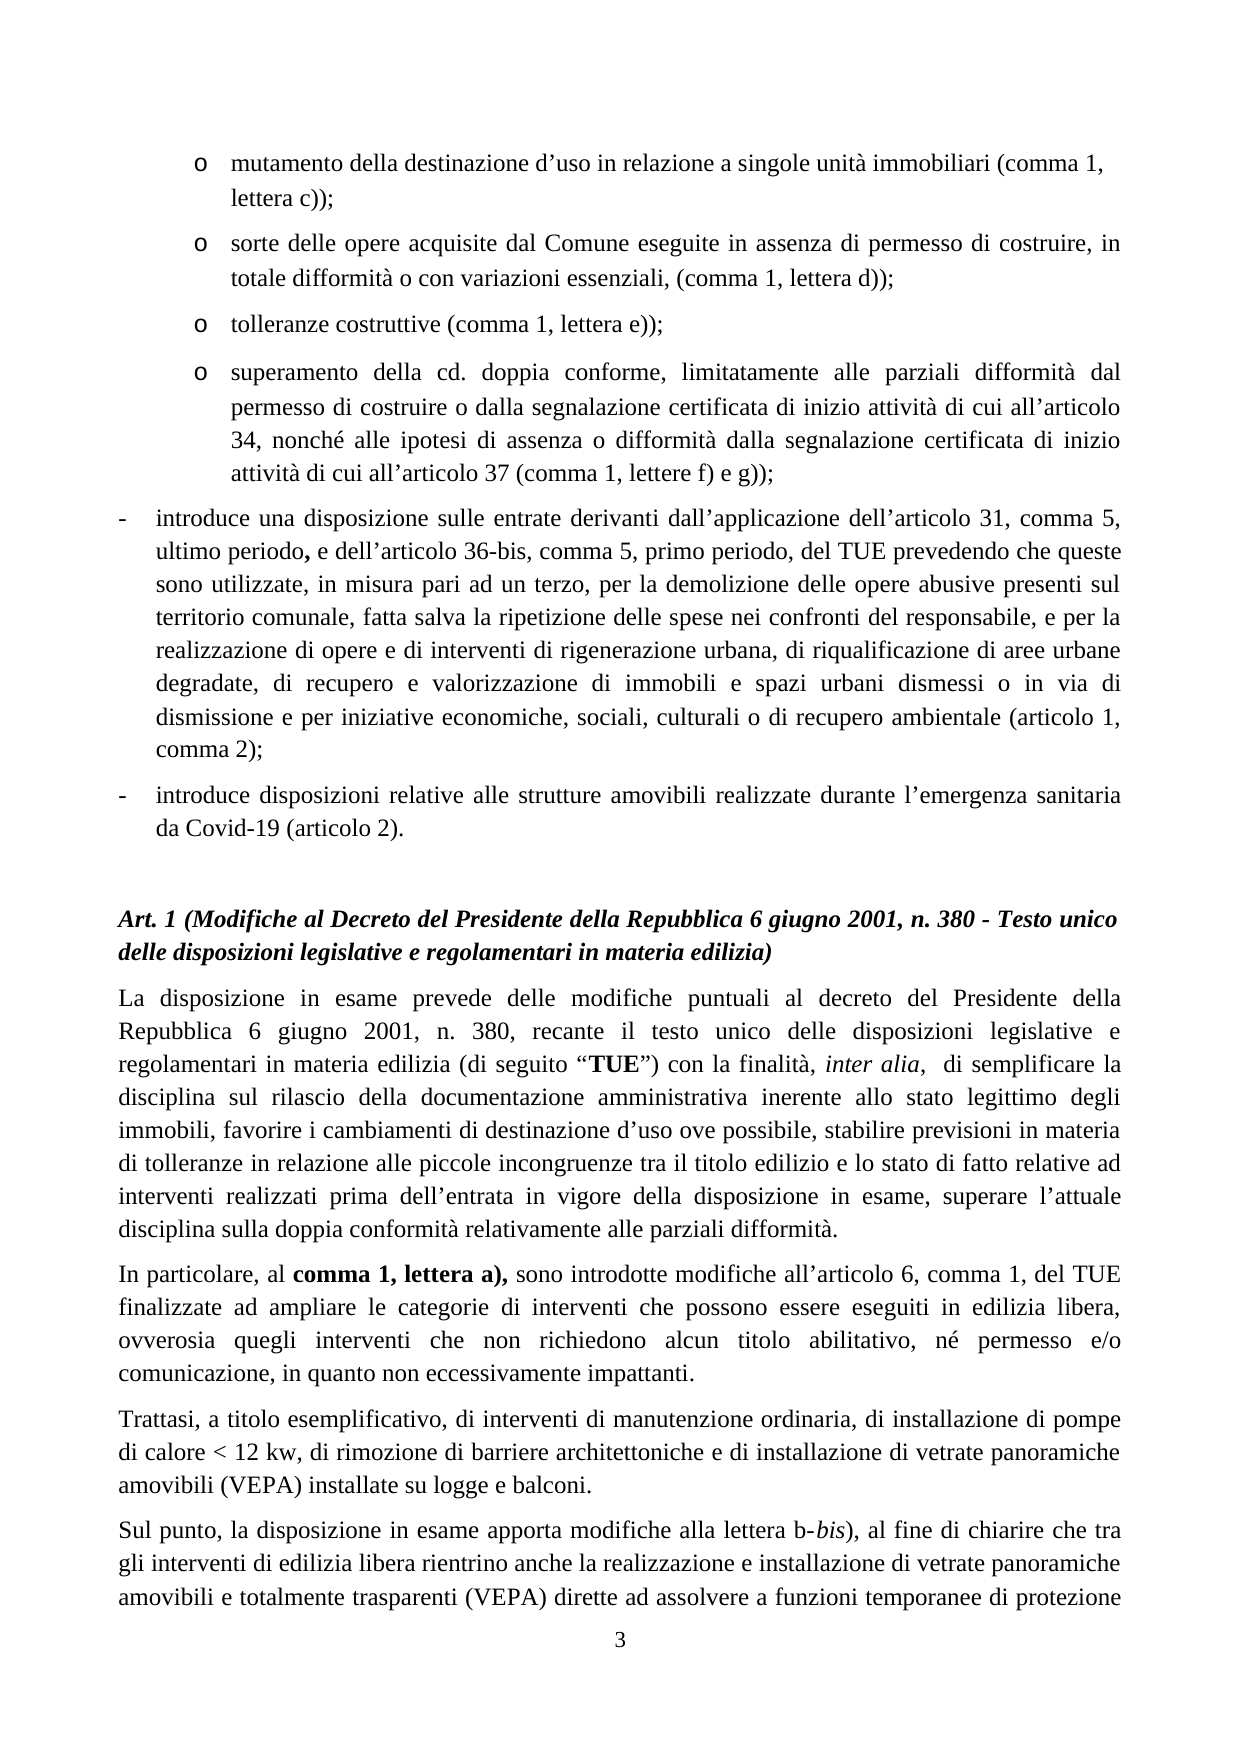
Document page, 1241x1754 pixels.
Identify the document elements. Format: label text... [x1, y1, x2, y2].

text In particolare, al comma 1, lettera a), sono introdotte modifiche all’articolo 6, comma 1, del TUE finalizzate ad ampliare le categorie di interventi che possono essere eseguiti in edilizia libera, ovverosia quegli interventi che non richiedono alcun titolo abilitativo, né permesso e/o comunicazione, in quanto non eccessivamente impattanti. [118, 1259, 1122, 1387]
list sorte delle opere acquisite dal Comune eseguite in assenza di permesso di costruire, in totale difformità o con variazioni essenziali, (comma 1, lettera d)); [193, 228, 1122, 292]
text La disposizione in esame prevede delle modifiche puntuali al decreto del Presidente della Repubblica 6 giugno 2001, n. 380, recante il testo unico delle disposizioni legislative e regolamentari in materia edilizia (di seguito “TUE”) con la finalità, inter alia, di semplificare la disciplina sul rilascio della documentazione amministrativa inerente allo stato legittimo degli immobili, favorire i cambiamenti di destinazione d’uso ove possibile, stabilire previsioni in materia di tolleranze in relazione alle piccole incongruenze tra il titolo edilizio e lo stato di fatto relative ad interventi realizzati prima dell’entrata in vigore della disposizione in esame, superare l’attuale disciplina sulla doppia conformità relativamente alle parziali difformità. [118, 983, 1122, 1243]
list mutamento della destinazione d’uso in relazione a singole unità immobiliari (comma 1, lettera c)); [193, 148, 1122, 211]
list introduce disposizioni relative alle strutture amovibili realizzate durante l’emergenza sanitaria da Covid-19 (articolo 2). [118, 780, 1122, 842]
list superamento della cd. doppia conforme, limitatamente alle parziali difformità dal permesso di costruire o dalla segnalazione certificata di inizio attività di cui all’articolo 34, nonché alle ipotesi di assenza o difformità dalla segnalazione certificata di inizio attività di cui all’articolo 37 (comma 1, lettere f) e g)); [193, 357, 1122, 487]
list tolleranze costruttive (comma 1, lettera e)); [193, 309, 1122, 340]
list introduce una disposizione sulle entrate derivanti dall’applicazione dell’articolo 31, comma 5, ultimo periodo, e dell’articolo 36-bis, comma 5, primo periodo, del TUE prevedendo che queste sono utilizzate, in misura pari ad un terzo, per la demolizione delle opere abusive presenti sul territorio comunale, fatta salva la ripetizione delle spese nei confronti del responsabile, e per la realizzazione di opere e di interventi di rigenerazione urbana, di riqualificazione di aree urbane degradate, di recupero e valorizzazione di immobili e spazi urbani dismessi o in via di dismissione e per iniziative economiche, sociali, culturali o di recupero ambientale (articolo 1, comma 2); [118, 503, 1122, 763]
text Trattasi, a titolo esemplificativo, di interventi di manutenzione ordinaria, di installazione di pompe di calore < 12 kw, di rimozione di barriere architettoniche e di installazione di vetrate panoramiche amovibili (VEPA) installate su logge e balconi. [118, 1404, 1122, 1499]
subtitle Art. 1 (Modifiche al Decreto del Presidente della Repubblica 6 giugno 2001, n. 380 - Testo unico delle disposizioni legislative e regolamentari in materia edilizia) [118, 904, 1122, 966]
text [118, 1516, 1122, 1610]
